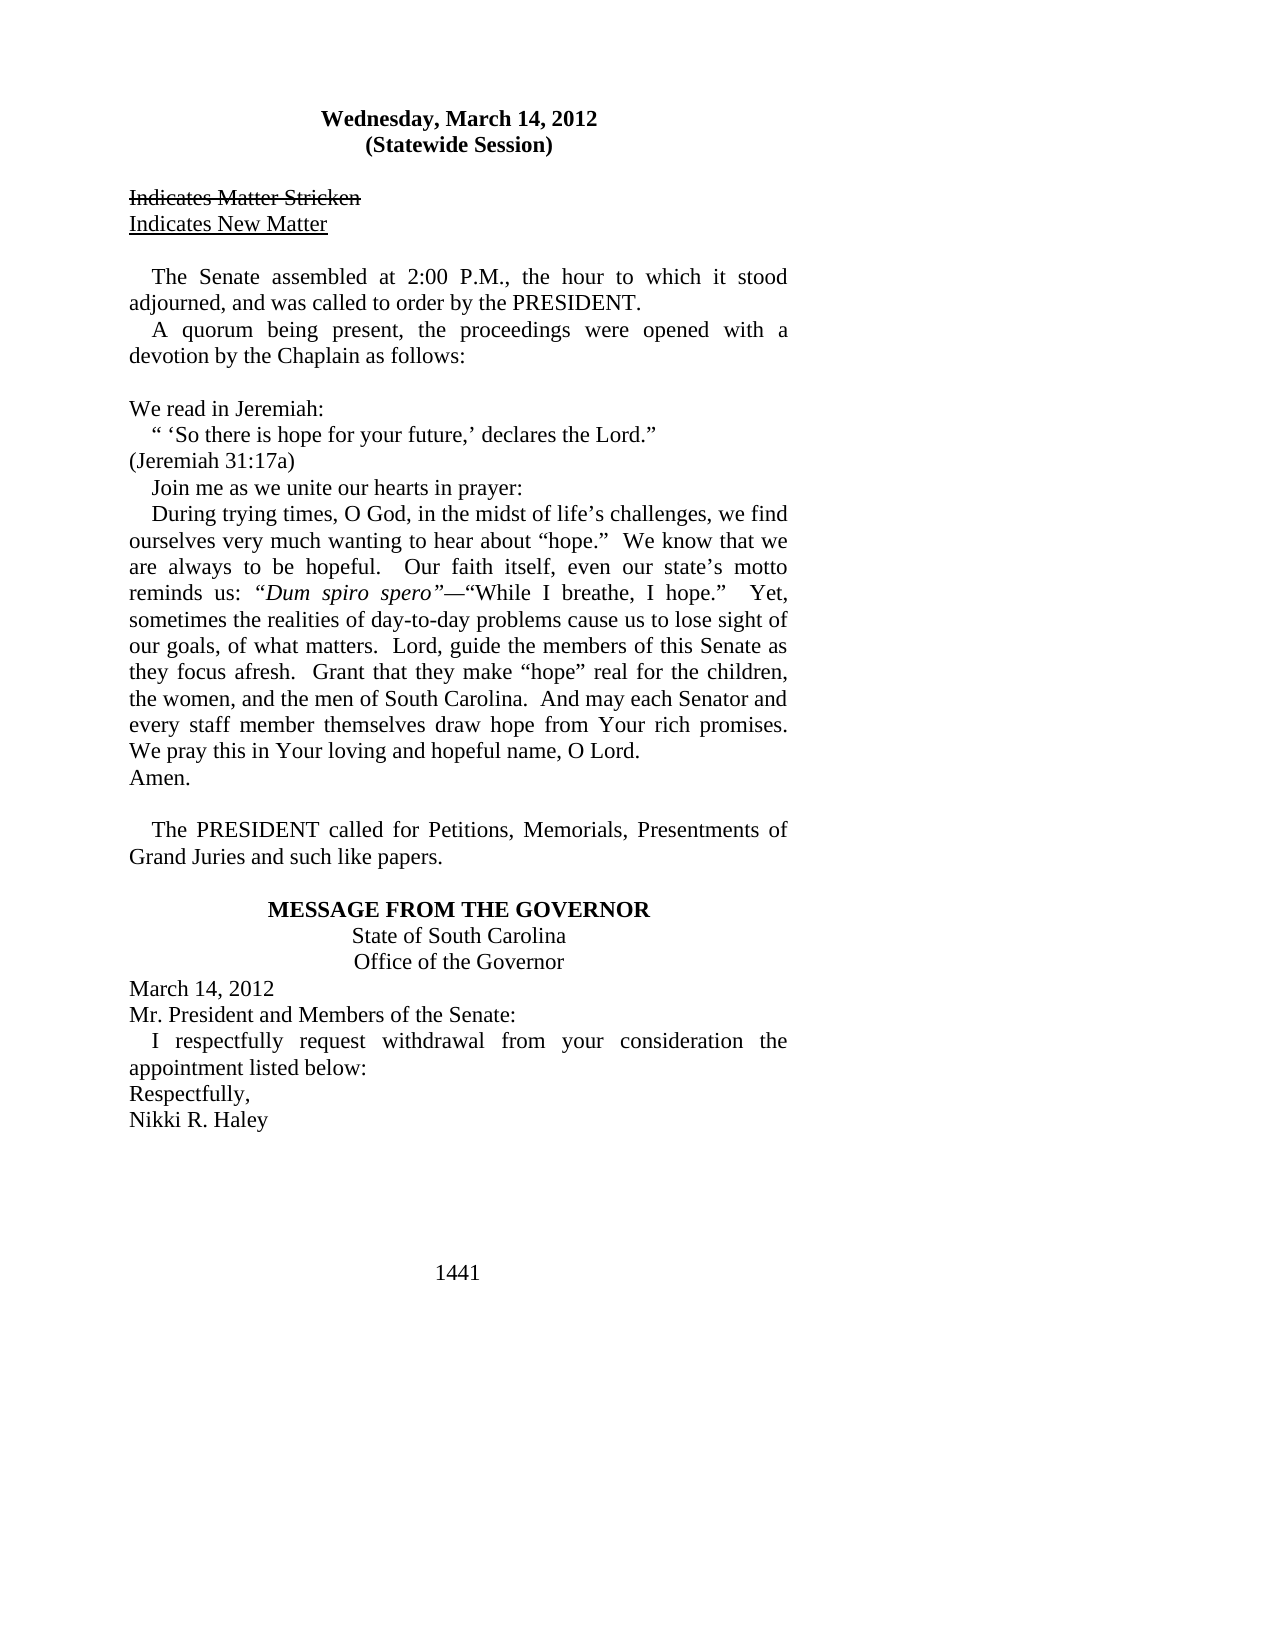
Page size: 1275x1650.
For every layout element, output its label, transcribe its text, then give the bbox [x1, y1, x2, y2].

text (Jeremiah 31:17a) [129, 448, 789, 474]
text Nikki R. Haley [129, 1106, 789, 1133]
text Respectfully, [129, 1080, 789, 1106]
text I respectfully request withdrawal from your consideration the appointment listed below: [129, 1027, 789, 1080]
text Indicates Matter Stricken [129, 184, 789, 210]
text The PRESIDENT called for Petitions, Memorials, Presentments of Grand Juries and such like papers. [129, 817, 789, 869]
text Mr. President and Members of the Senate: [129, 1001, 789, 1027]
text Join me as we unite our hearts in prayer: [129, 474, 789, 500]
text State of South Carolina [129, 922, 789, 948]
text “ ‘So there is hope for your future,’ declares the Lord.” [129, 421, 789, 448]
text MESSAGE FROM THE GOVERNOR [129, 896, 789, 922]
text Wednesday, March 14, 2012 [129, 105, 789, 131]
text A quorum being present, the proceedings were opened with a devotion by the Chaplain as follows: [129, 316, 789, 368]
text Amen. [129, 764, 789, 790]
text March 14, 2012 [129, 975, 789, 1001]
text (Statewide Session) [129, 131, 789, 158]
text The Senate assembled at 2:00 P.M., the hour to which it stood adjourned, and was called to order by the PRESIDENT. [129, 263, 789, 316]
subtitle Indicates New Matter [129, 210, 789, 237]
text Office of the Governor [129, 948, 789, 975]
text During trying times, O God, in the midst of life’s challenges, we find ourselves very much wanting to hear about “hope.” We know that we are always to be hopeful. Our faith itself, even our state’s motto reminds us: “Dum spiro spero”—“While I breathe, I hope.” Yet, sometimes the realities of day-to-day problems cause us to lose sight of our goals, of what matters. Lord, guide the members of this Senate as they focus afresh. Grant that they make “hope” real for the children, the women, and the men of South Carolina. And may each Senator and every staff member themselves draw hope from Your rich promises. We pray this in Your loving and hopeful name, O Lord. [129, 500, 789, 764]
text We read in Jeremiah: [129, 395, 789, 421]
